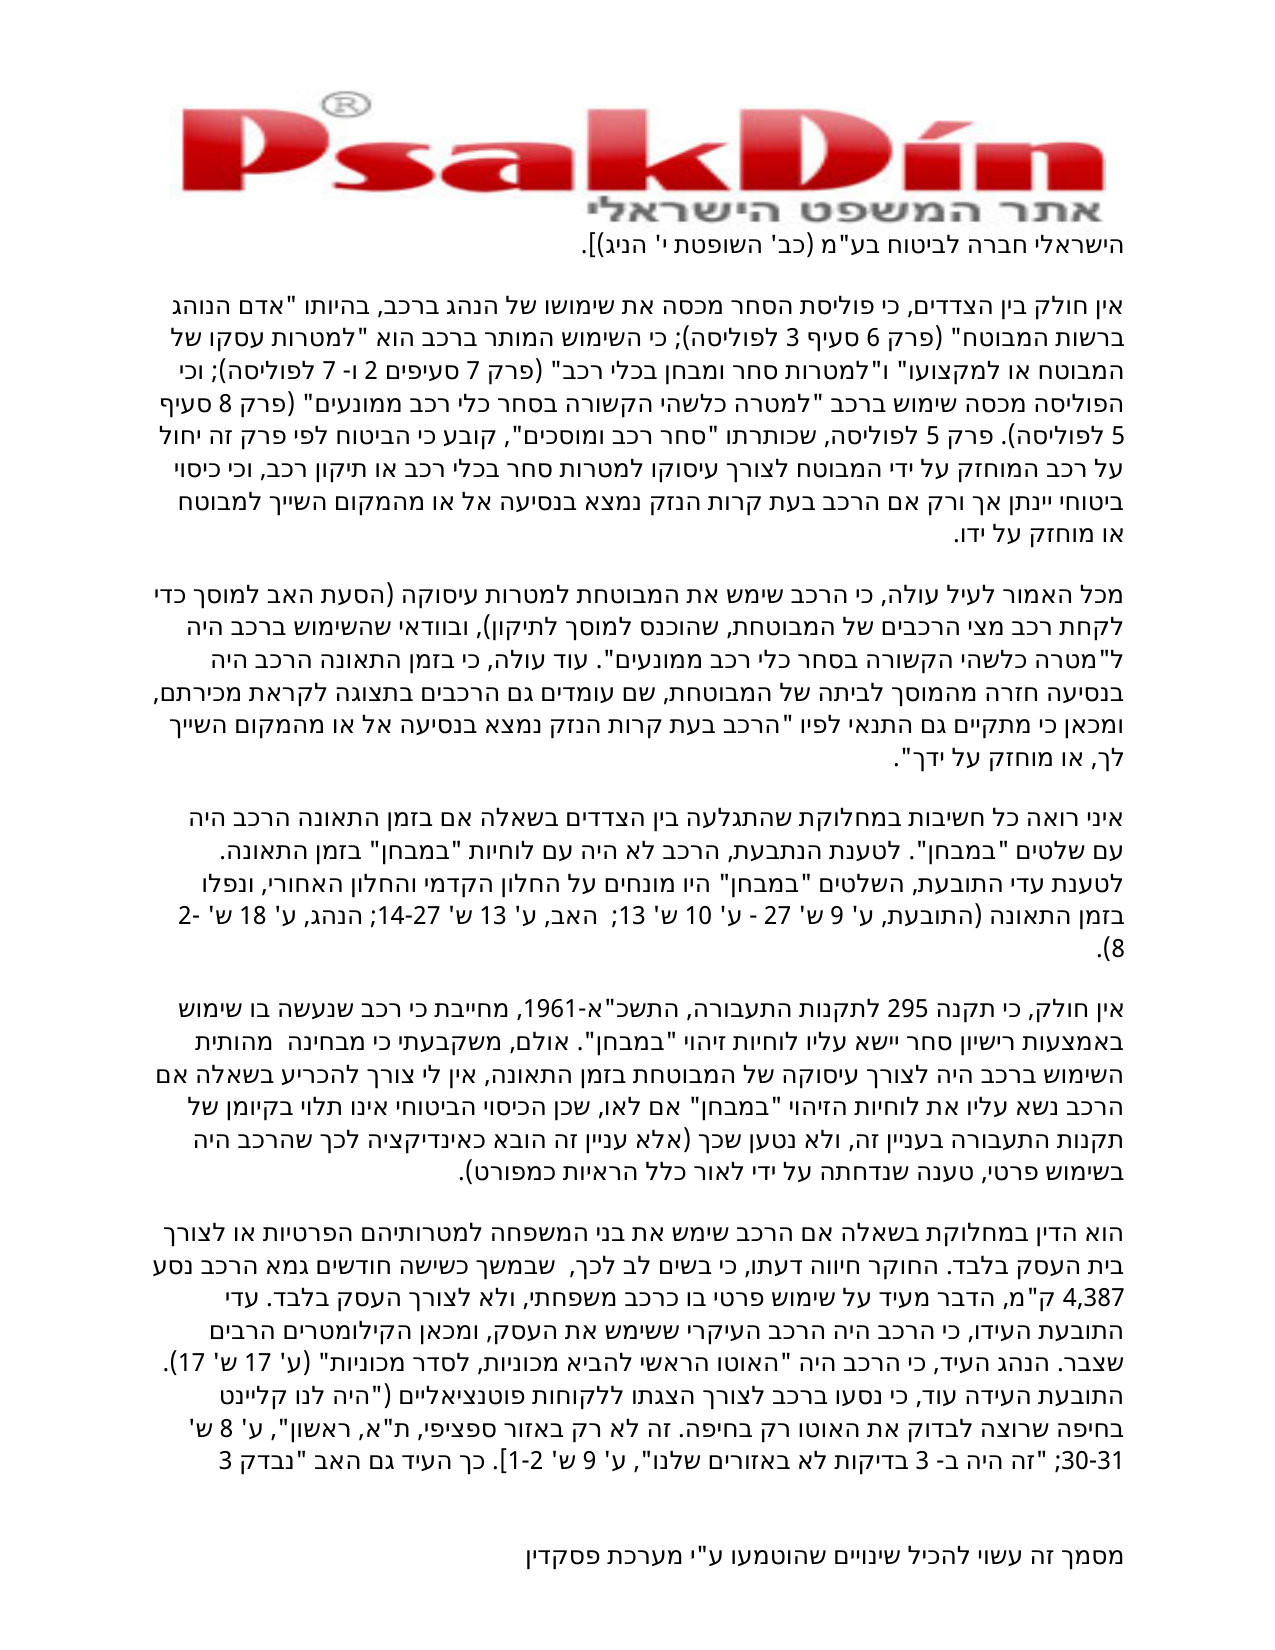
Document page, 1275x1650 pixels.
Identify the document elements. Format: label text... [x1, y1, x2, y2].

text מכל האמור לעיל עולה, כי הרכב שימש את המבוטחת למטרות עיסוקה (הסעת האב למוסך כדי לקחת רכב מצי הרכבים של המבוטחת, שהוכנס למוסך לתיקון), ובוודאי שהשימוש ברכב היה ל"מטרה כלשהי הקשורה בסחר כלי רכב ממונעים". עוד עולה, כי בזמן התאונה הרכב היה בנסיעה חזרה מהמוסך לביתה של המבוטחת, שם עומדים גם הרכבים בתצוגה לקראת מכירתם, ומכאן כי מתקיים גם התנאי לפיו "הרכב בעת קרות הנזק נמצא בנסיעה אל או מהמקום השייך לך, או מוחזק על ידך". [150, 324, 1125, 499]
text אין חולק, כי תקנה 295 לתקנות התעבורה, התשכ"א-1961, מחייבת כי רכב שנעשה בו שימוש באמצעות רישיון סחר יישא עליו לוחיות זיהוי "במבחן". אולם, משקבעתי כי מבחינה מהותית השימוש ברכב היה לצורך עיסוקה של המבוטחת בזמן התאונה, אין לי צורך להכריע בשאלה אם הרכב נשא עליו את לוחיות הזיהוי "במבחן" אם לאו, שכן הכיסוי הביטוחי אינו תלוי בקיומן של תקנות התעבורה בעניין זה, ולא נטען שכך (אלא עניין זה הובא כאינדיקציה לכך שהרכב היה בשימוש פרטי, טענה שנדחתה על ידי לאור כלל הראיות כמפורט). [150, 713, 1125, 888]
text הוא הדין במחלוקת בשאלה אם הרכב שימש את בני המשפחה למטרותיהם הפרטיות או לצורך בית העסק בלבד. החוקר חיווה דעתו, כי בשים לב לכך, שבמשך כשישה חודשים גמא הרכב נסע 4,387 ק"מ, הדבר מעיד על שימוש פרטי בו כרכב משפחתי, ולא לצורך העסק בלבד. עדי התובעת העידו, כי הרכב היה הרכב העיקרי ששימש את העסק, ומכאן הקילומטרים הרבים שצבר. הנהג העיד, כי הרכב היה "האוטו הראשי להביא מכוניות, לסדר מכוניות" (ע' 17 ש' 17). התובעת העידה עוד, כי נסעו ברכב לצורך הצגתו ללקוחות פוטנציאליים ("היה לנו קליינט בחיפה שרוצה לבדוק את האוטו רק בחיפה. זה לא רק באזור ספציפי, ת"א, ראשון", ע' 8 ש' 30-31; "זה היה ב- 3 בדיקות לא באזורים שלנו", ע' 9 ש' 1-2]. כך העיד גם האב "נבדק 3 פעמים במכון בדיקה, ונסעתי גם לחיפה לקליינט והוא לא קנה וחזרתי והייתי 3 פעמים במכוני בדיקה ולא מכרתי" (ע' 13 ש' 31-32). כן העיד האב: "יש לי שלטים במבחן על האוטו? אז יש לי. אם יש לי עכשיו לקנות אוטו בחיפה או בחדרה, יש לי שלטים ומותר לי כחוק לנסוע עם האוטו ולהביא פרנסה הביתה" (ע' 15 ש' 21-22). יחד עם זאת, התובעת הודתה, כי נעשה ברכב שימוש פרטי מפעם לפעם (ע' 8 ש' 5-6). [150, 922, 1125, 1301]
text אני מוכנה להניח, כי נוכח העובדה שהרכב נסע למעלה מ- 4,000 ק"מ במשך כשישה חודשים, נעשה בו שימוש כרכב פרטי יותר מאשר "מפעם לפעם". אולם, אין בכך כדי לשנות ממסקנתי, הנלמדת מהראיות, לפיה ביום התאונה עשה הנהג שימוש ברכב לצורך עיסוקה של המבוטחת. [150, 1335, 1125, 1452]
text איני רואה כל חשיבות במחלוקת שהתגלעה בין הצדדים בשאלה אם בזמן התאונה הרכב היה עם שלטים "במבחן". לטענת הנתבעת, הרכב לא היה עם לוחיות "במבחן" בזמן התאונה. לטענת עדי התובעת, השלטים "במבחן" היו מונחים על החלון הקדמי והחלון האחורי, ונפלו בזמן התאונה (התובעת, ע' 9 ש' 27 - ע' 10 ש' 13; האב, ע' 13 ש' 14-27; הנהג, ע' 18 ש' 2-8). [150, 533, 1125, 678]
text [150, 231, 1125, 289]
